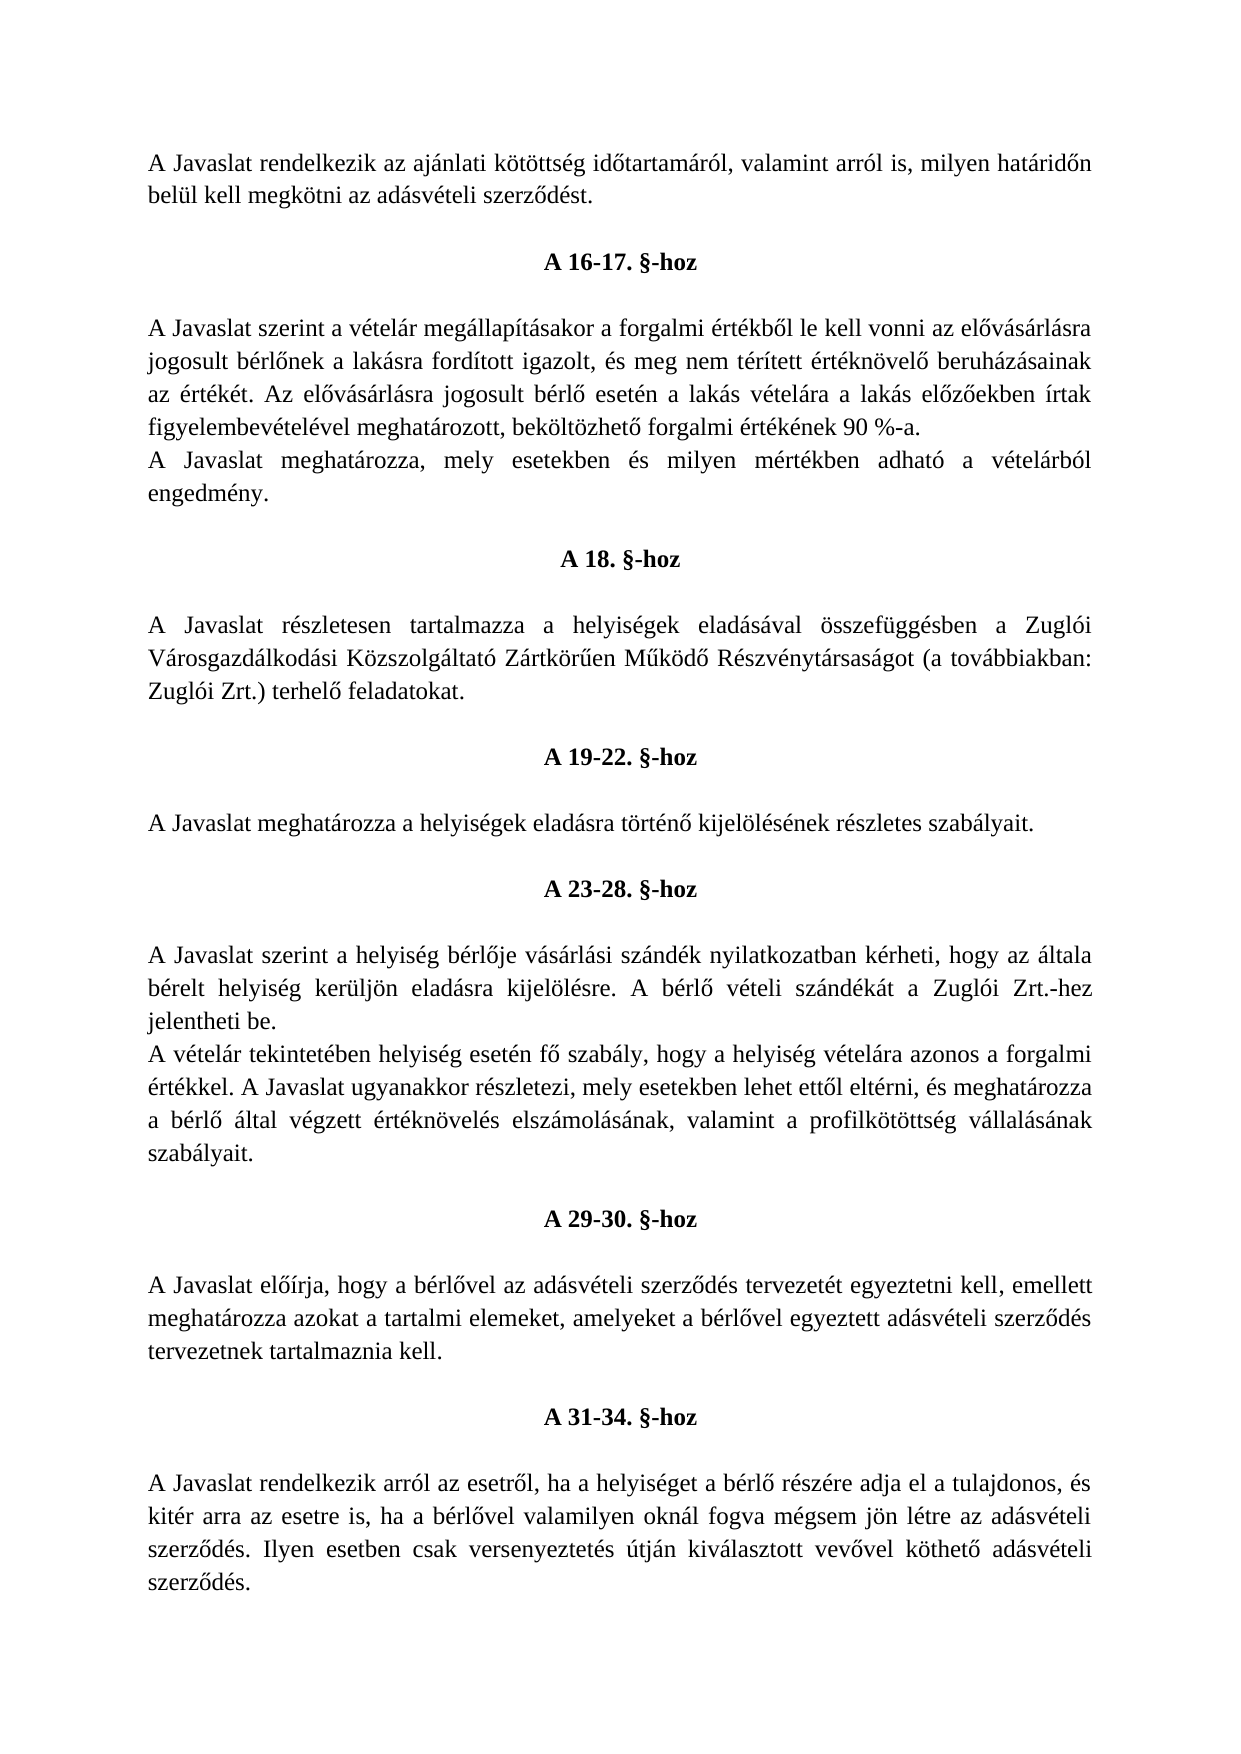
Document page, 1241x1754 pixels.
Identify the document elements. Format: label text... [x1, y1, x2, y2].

text A 19-22. §-hoz [148, 742, 1093, 771]
text A 23-28. §-hoz [148, 874, 1093, 903]
text A Javaslat meghatározza, mely esetekben és milyen mértékben adható a vételárból engedmény. [148, 445, 1093, 507]
text A 18. §-hoz [148, 544, 1093, 573]
text A 16-17. §-hoz [148, 247, 1093, 275]
text A 29-30. §-hoz [148, 1204, 1093, 1233]
text A Javaslat szerint a vételár megállapításakor a forgalmi értékből le kell vonni az elővásárlásra jogosult bérlőnek a lakásra fordított igazolt, és meg nem térített értéknövelő beruházásainak az értékét. Az elővásárlásra jogosult bérlő esetén a lakás vételára a lakás előzőekben írtak figyelembevételével meghatározott, beköltözhető forgalmi értékének 90 %-a. [148, 313, 1093, 441]
text A Javaslat rendelkezik az ajánlati kötöttség időtartamáról, valamint arról is, milyen határidőn belül kell megkötni az adásvételi szerződést. [148, 148, 1093, 209]
text A 31-34. §-hoz [148, 1402, 1093, 1431]
text A Javaslat meghatározza a helyiségek eladásra történő kijelölésének részletes szabályait. [148, 808, 1093, 837]
text A Javaslat előírja, hogy a bérlővel az adásvételi szerződés tervezetét egyeztetni kell, emellett meghatározza azokat a tartalmi elemeket, amelyeket a bérlővel egyeztett adásvételi szerződés tervezetnek tartalmaznia kell. [148, 1270, 1093, 1365]
text A vételár tekintetében helyiség esetén fő szabály, hogy a helyiség vételára azonos a forgalmi értékkel. A Javaslat ugyanakkor részletezi, mely esetekben lehet ettől eltérni, és meghatározza a bérlő által végzett értéknövelés elszámolásának, valamint a profilkötöttség vállalásának szabályait. [148, 1039, 1093, 1167]
text A Javaslat rendelkezik arról az esetről, ha a helyiséget a bérlő részére adja el a tulajdonos, és kitér arra az esetre is, ha a bérlővel valamilyen oknál fogva mégsem jön létre az adásvételi szerződés. Ilyen esetben csak versenyeztetés útján kiválasztott vevővel köthető adásvételi szerződés. [148, 1468, 1093, 1596]
text A Javaslat szerint a helyiség bérlője vásárlási szándék nyilatkozatban kérheti, hogy az általa bérelt helyiség kerüljön eladásra kijelölésre. A bérlő vételi szándékát a Zuglói Zrt.-hez jelentheti be. [148, 940, 1093, 1035]
text A Javaslat részletesen tartalmazza a helyiségek eladásával összefüggésben a Zuglói Városgazdálkodási Közszolgáltató Zártkörűen Működő Részvénytársaságot (a továbbiakban: Zuglói Zrt.) terhelő feladatokat. [148, 610, 1093, 705]
